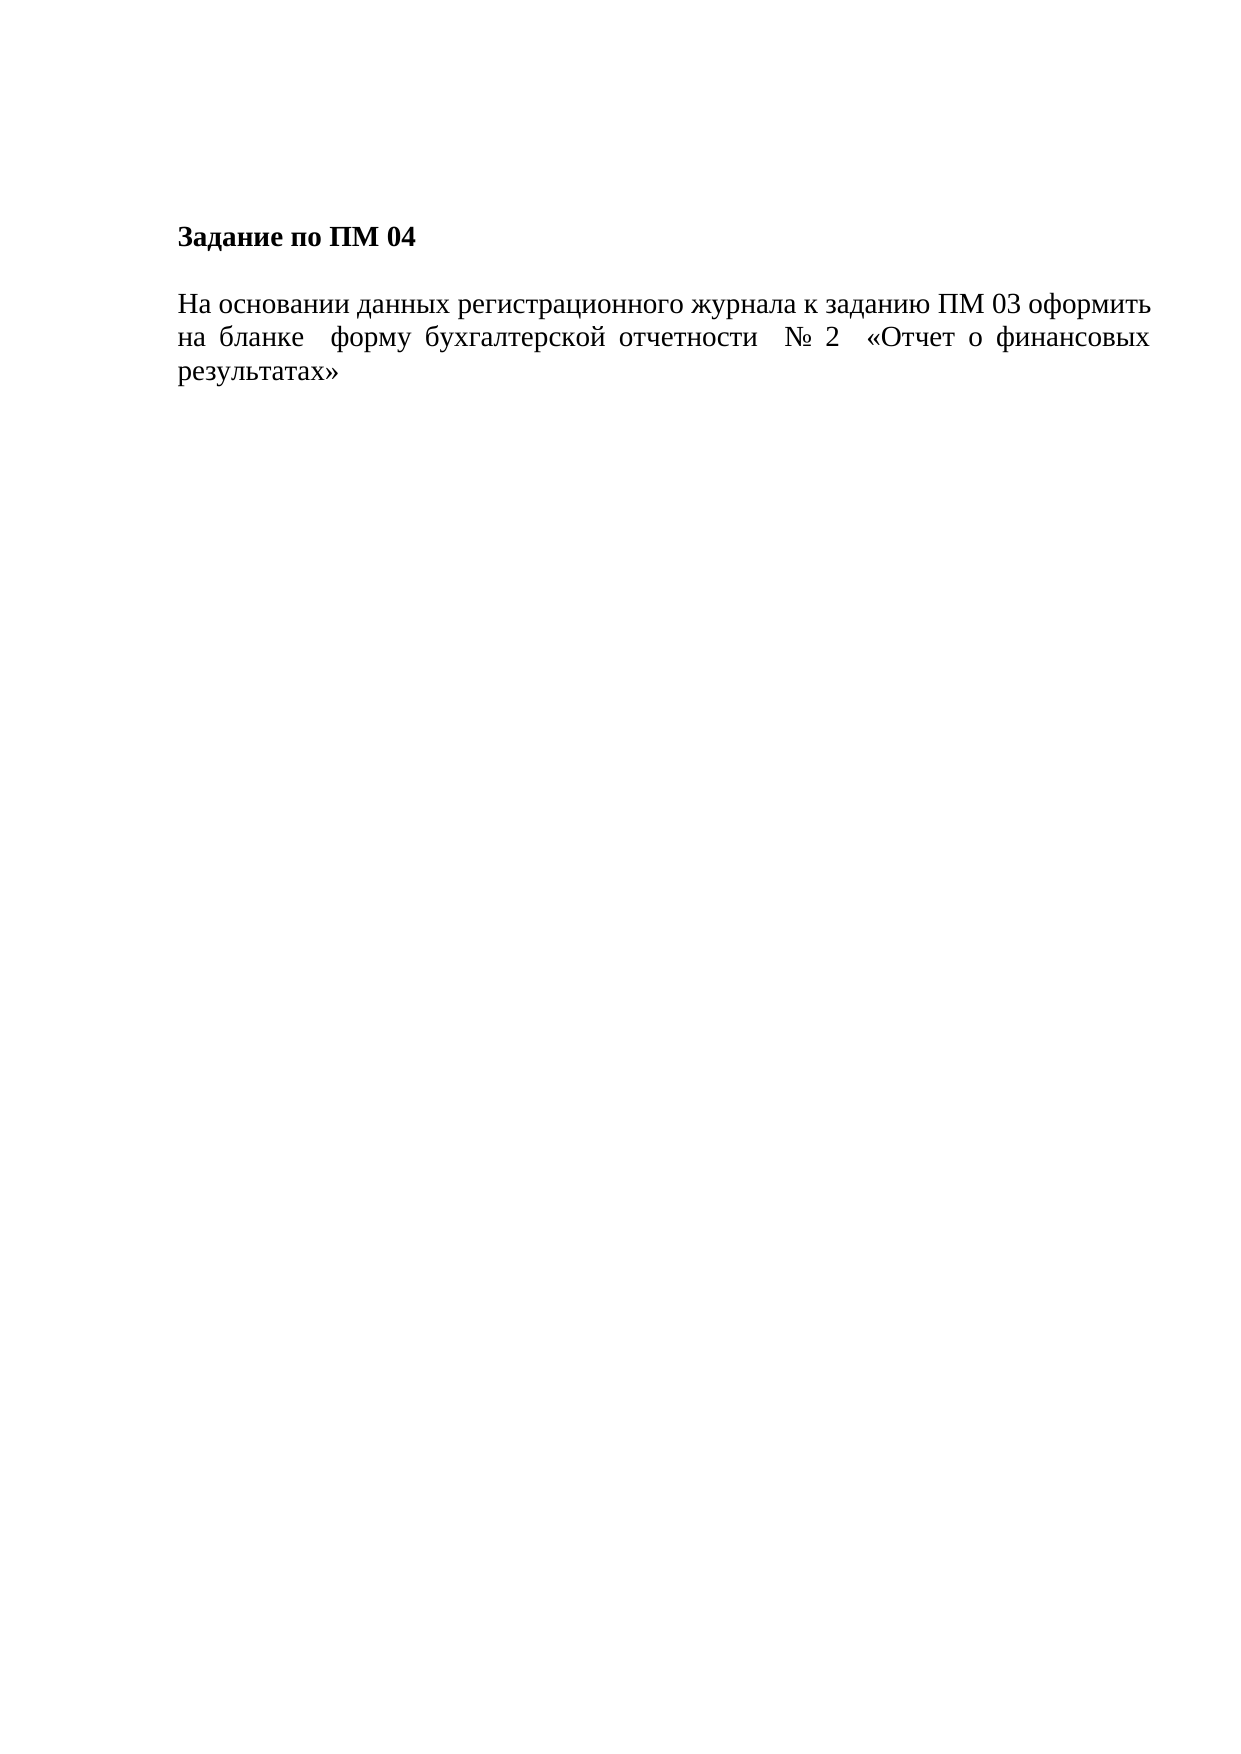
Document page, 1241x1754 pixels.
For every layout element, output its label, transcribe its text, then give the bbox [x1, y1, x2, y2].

text На основании данных регистрационного журнала к заданию ПМ 03 оформить на бланке форму бухгалтерской отчетности № 2 «Отчет о финансовых результатах» [177, 286, 1152, 386]
text Задание по ПМ 04 [177, 219, 1152, 252]
